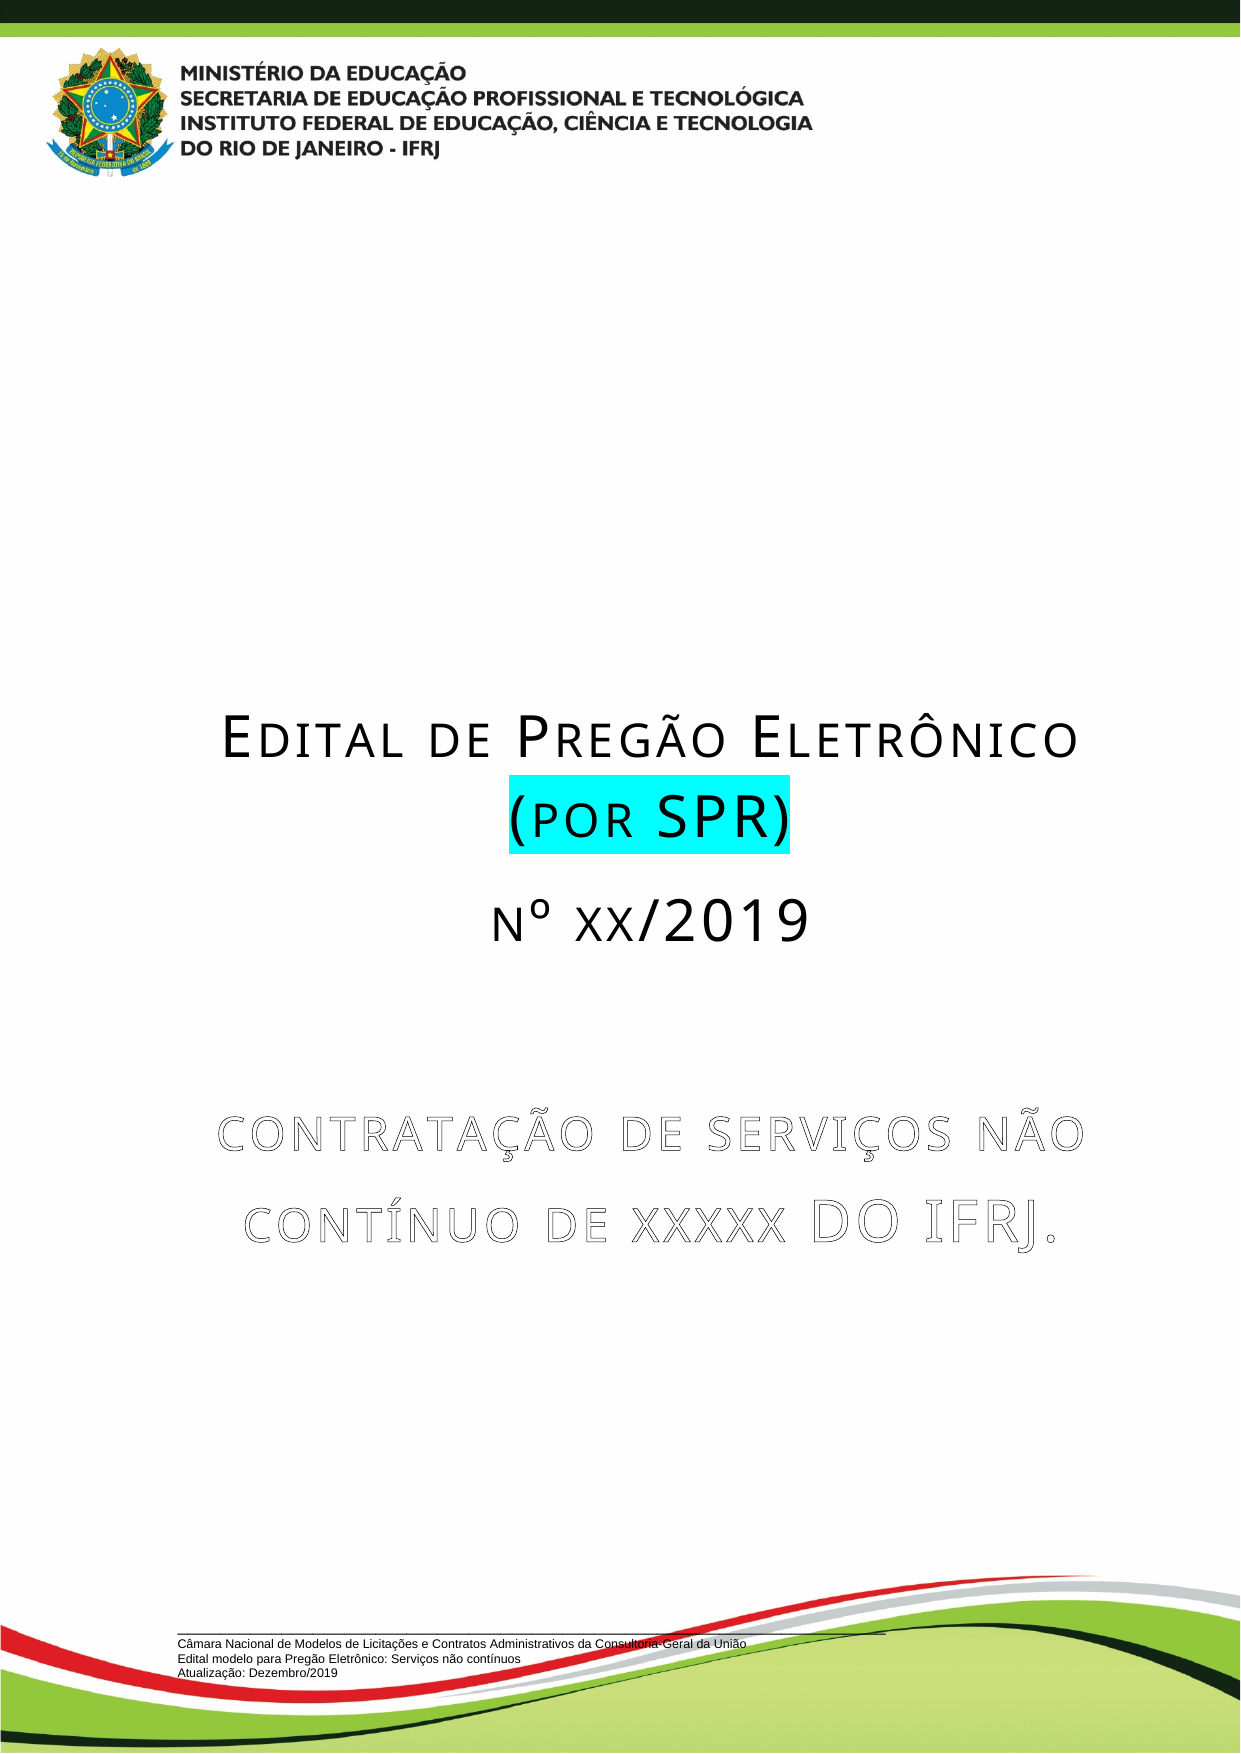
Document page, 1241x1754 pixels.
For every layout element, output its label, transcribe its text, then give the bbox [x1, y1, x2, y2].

text Edital de Pregão Eletrônico (por SPR) [177, 695, 1122, 854]
text nº xx/2019 [177, 879, 1122, 958]
picture [0, 0, 1241, 1753]
text contratação de serviços não contínuo de xxxxx DO IFRJ. [177, 1088, 1124, 1259]
